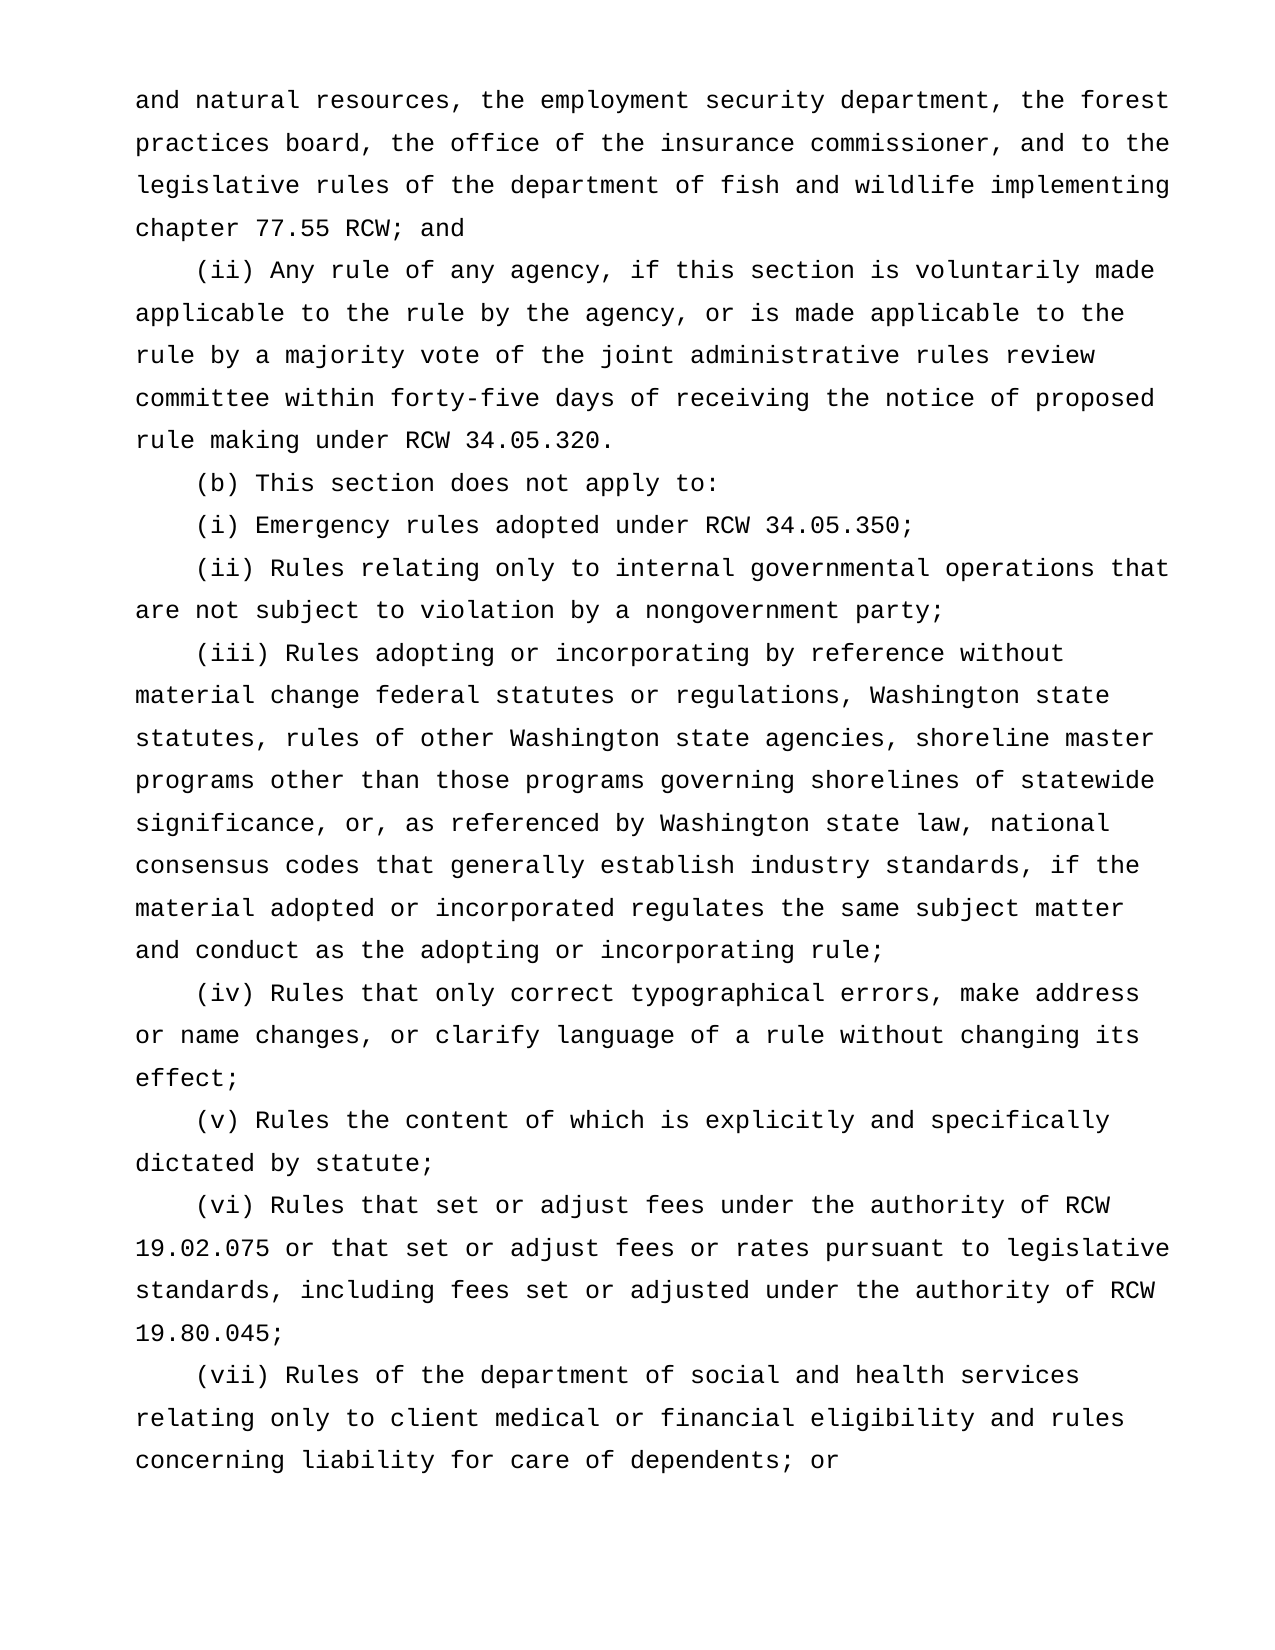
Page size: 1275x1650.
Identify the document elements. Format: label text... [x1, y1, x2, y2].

text (b) This section does not apply to: [135, 457, 1170, 500]
text (iii) Rules adopting or incorporating by reference without material change federal statutes or regulations, Washington state statutes, rules of other Washington state agencies, shoreline master programs other than those programs governing shorelines of statewide significance, or, as referenced by Washington state law, national consensus codes that generally establish industry standards, if the material adopted or incorporated regulates the same subject matter and conduct as the adopting or incorporating rule; [135, 627, 1170, 967]
text (vii) Rules of the department of social and health services relating only to client medical or financial eligibility and rules concerning liability for care of dependents; or [135, 1350, 1170, 1477]
text (vi) Rules that set or adjust fees under the authority of RCW 19.02.075 or that set or adjust fees or rates pursuant to legislative standards, including fees set or adjusted under the authority of RCW 19.80.045; [135, 1180, 1170, 1350]
text (ii) Any rule of any agency, if this section is voluntarily made applicable to the rule by the agency, or is made applicable to the rule by a majority vote of the joint administrative rules review committee within forty-five days of receiving the notice of proposed rule making under RCW 34.05.320. [135, 245, 1170, 457]
text (v) Rules the content of which is explicitly and specifically dictated by statute; [135, 1095, 1170, 1180]
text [135, 75, 1170, 245]
text (ii) Rules relating only to internal governmental operations that are not subject to violation by a nongovernment party; [135, 542, 1170, 627]
text (iv) Rules that only correct typographical errors, make address or name changes, or clarify language of a rule without changing its effect; [135, 967, 1170, 1095]
text (i) Emergency rules adopted under RCW 34.05.350; [135, 500, 1170, 542]
